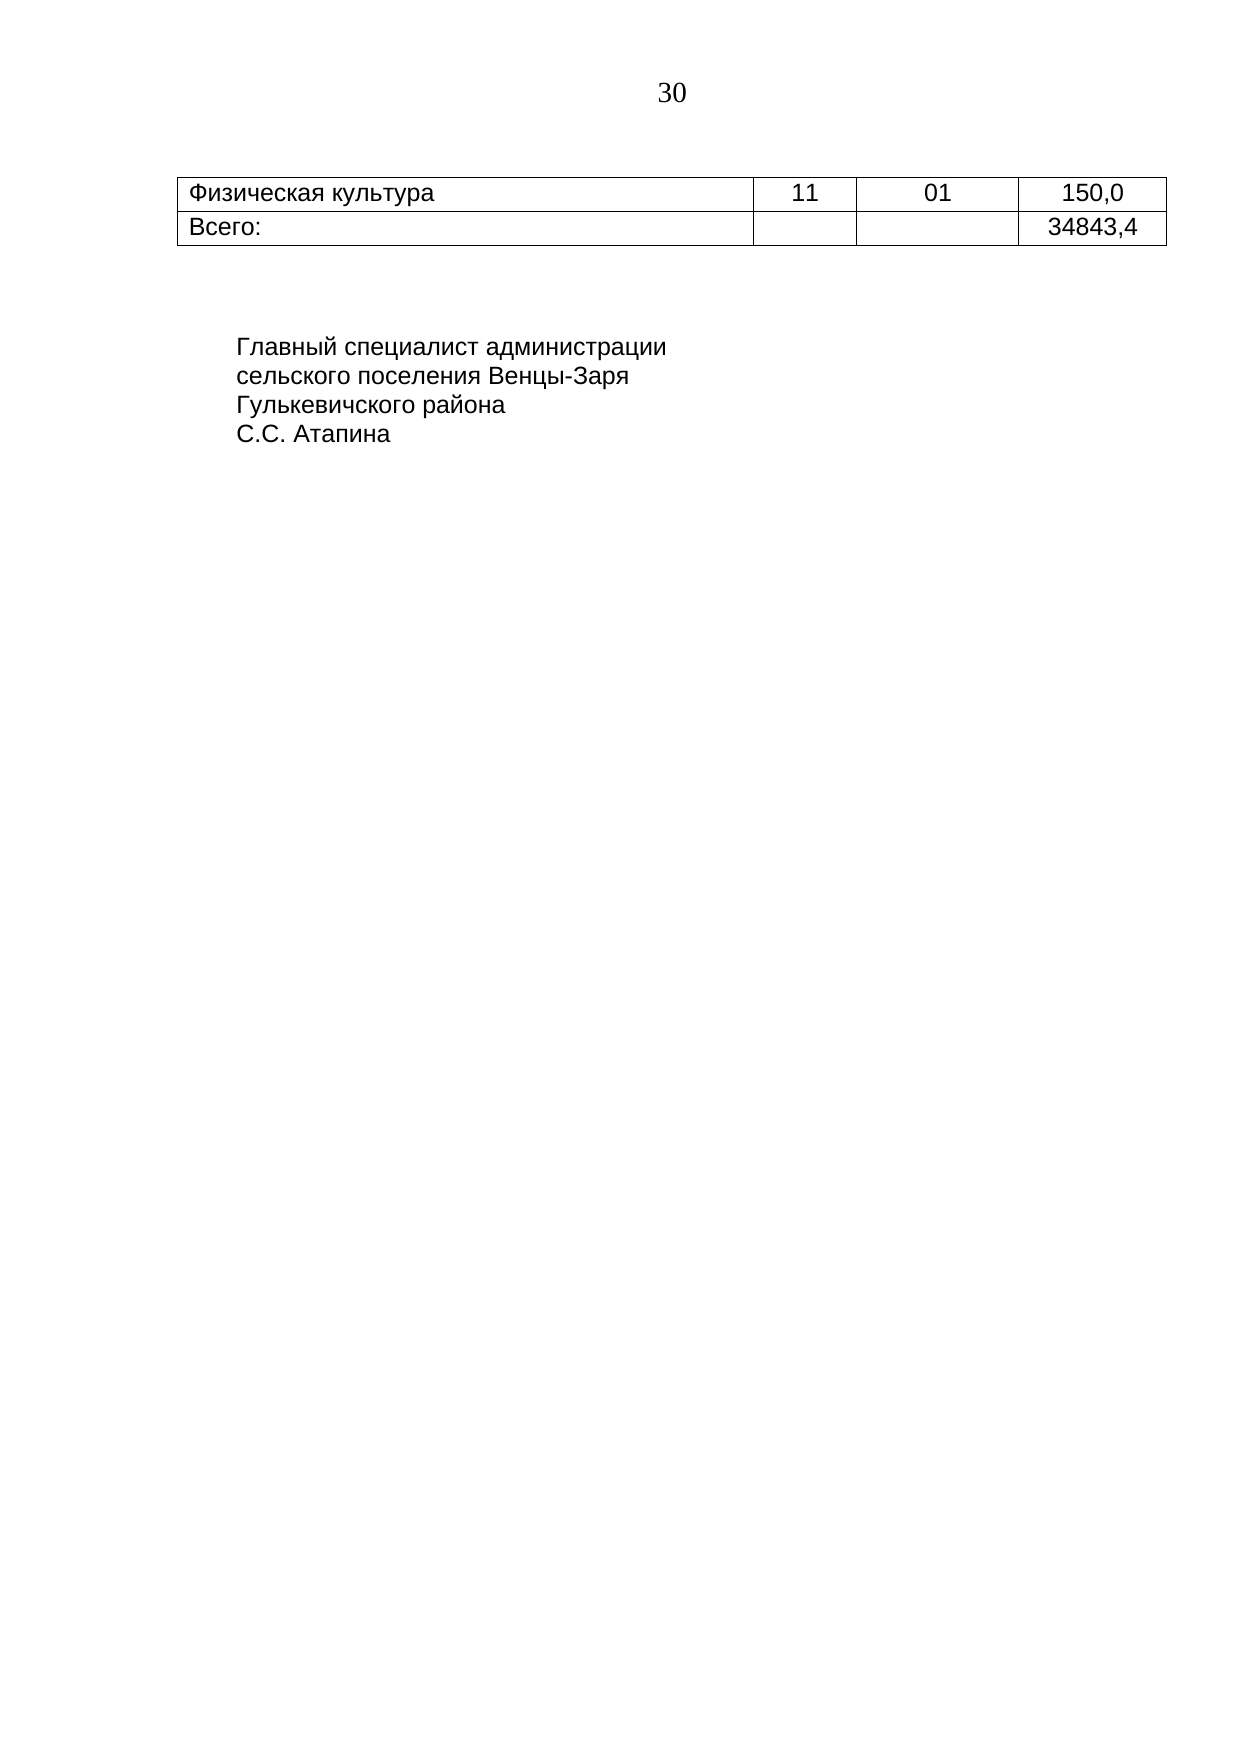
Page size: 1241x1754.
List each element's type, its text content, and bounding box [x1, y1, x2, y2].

text сельского поселения Венцы-Заря [177, 361, 1152, 390]
table_cell 11 [754, 178, 856, 211]
table_cell 34843,4 [1019, 212, 1166, 245]
table_cell 150,0 [1019, 178, 1166, 211]
table_cell Физическая культура [178, 178, 753, 211]
table_cell Всего: [178, 212, 753, 245]
text Главный специалист администрации [177, 332, 1152, 361]
table_cell 01 [857, 178, 1018, 211]
text С.С. Атапина [177, 418, 1152, 447]
table_cell [857, 212, 1018, 245]
table_cell [754, 212, 856, 245]
text Гулькевичского района [177, 390, 1152, 418]
